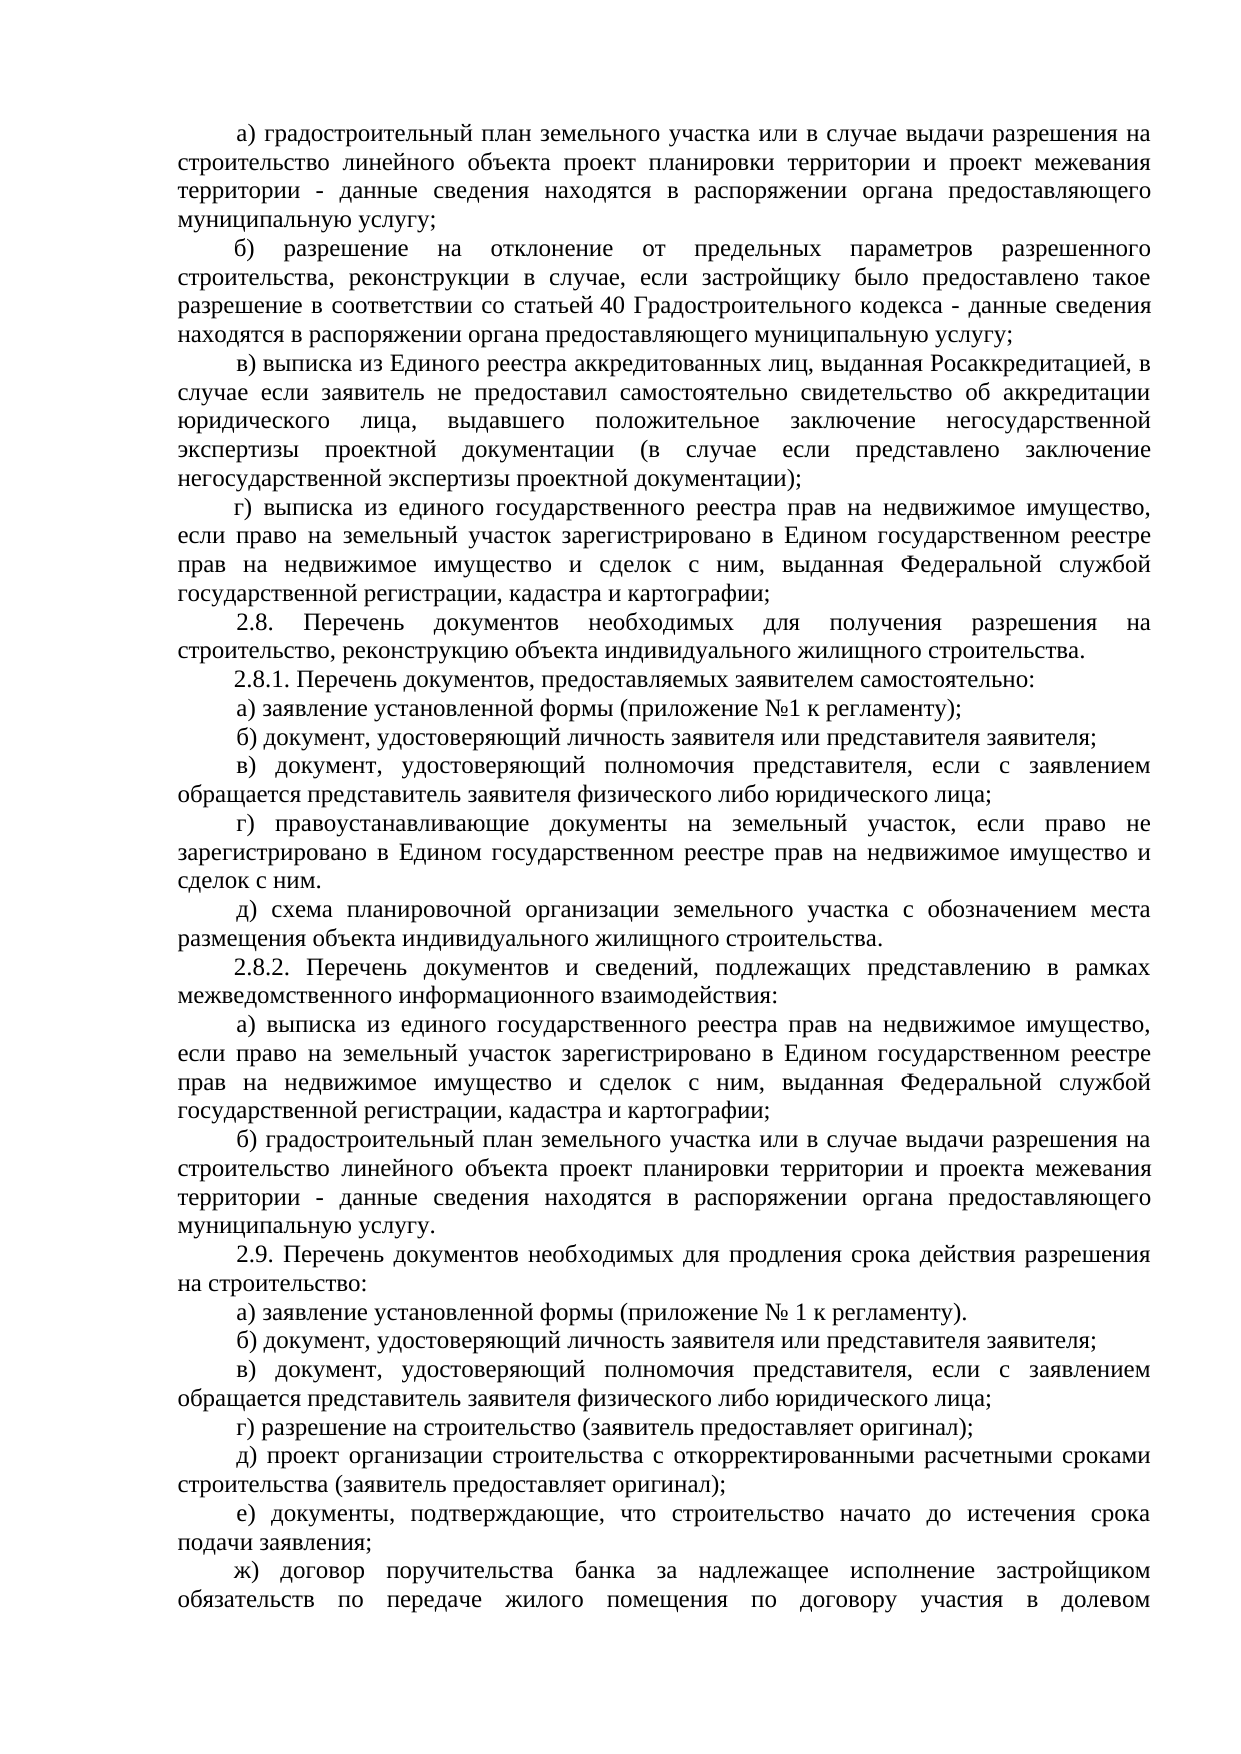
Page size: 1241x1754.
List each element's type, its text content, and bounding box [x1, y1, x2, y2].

text б) документ, удостоверяющий личность заявителя или представителя заявителя; [177, 1326, 1152, 1354]
text б) документ, удостоверяющий личность заявителя или представителя заявителя; [177, 722, 1152, 751]
text в) документ, удостоверяющий полномочия представителя, если с заявлением обращается представитель заявителя физического либо юридического лица; [177, 1354, 1152, 1412]
text г) выписка из единого государственного реестра прав на недвижимое имущество, если право на земельный участок зарегистрировано в Едином государственном реестре прав на недвижимое имущество и сделок с ним, выданная Федеральной службой государственной регистрации, кадастра и картографии; [177, 492, 1152, 607]
text 2.8.1. Перечень документов, предоставляемых заявителем самостоятельно: [177, 664, 1152, 693]
text г) разрешение на строительство (заявитель предоставляет оригинал); [177, 1412, 1152, 1441]
text а) заявление установленной формы (приложение № 1 к регламенту). [177, 1297, 1152, 1326]
text б) разрешение на отклонение от предельных параметров разрешенного строительства, реконструкции в случае, если застройщику было предоставлено такое разрешение в соответствии со статьей 40 Градостроительного кодекса - данные сведения находятся в распоряжении органа предоставляющего муниципальную услугу; [177, 233, 1152, 348]
text е) документы, подтверждающие, что строительство начато до истечения срока подачи заявления; [177, 1498, 1152, 1556]
text г) правоустанавливающие документы на земельный участок, если право не зарегистрировано в Едином государственном реестре прав на недвижимое имущество и сделок с ним. [177, 808, 1152, 894]
text д) схема планировочной организации земельного участка с обозначением места размещения объекта индивидуального жилищного строительства. [177, 894, 1152, 952]
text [177, 1556, 1152, 1613]
text в) выписка из Единого реестра аккредитованных лиц, выданная Росаккредитацией, в случае если заявитель не предоставил самостоятельно свидетельство об аккредитации юридического лица, выдавшего положительное заключение негосударственной экспертизы проектной документации (в случае если представлено заключение негосударственной экспертизы проектной документации); [177, 348, 1152, 492]
text б) градостроительный план земельного участка или в случае выдачи разрешения на строительство линейного объекта проект планировки территории и проекта межевания территории - данные сведения находятся в распоряжении органа предоставляющего муниципальную услугу. [177, 1124, 1152, 1239]
text 2.8. Перечень документов необходимых для получения разрешения на строительство, реконструкцию объекта индивидуального жилищного строительства. [177, 607, 1152, 664]
text д) проект организации строительства с откорректированными расчетными сроками строительства (заявитель предоставляет оригинал); [177, 1441, 1152, 1498]
text 2.9. Перечень документов необходимых для продления срока действия разрешения на строительство: [177, 1239, 1152, 1297]
text в) документ, удостоверяющий полномочия представителя, если с заявлением обращается представитель заявителя физического либо юридического лица; [177, 751, 1152, 808]
text 2.8.2. Перечень документов и сведений, подлежащих представлению в рамках межведомственного информационного взаимодействия: [177, 952, 1152, 1009]
text а) градостроительный план земельного участка или в случае выдачи разрешения на строительство линейного объекта проект планировки территории и проект межевания территории - данные сведения находятся в распоряжении органа предоставляющего муниципальную услугу; [177, 118, 1152, 233]
text а) выписка из единого государственного реестра прав на недвижимое имущество, если право на земельный участок зарегистрировано в Едином государственном реестре прав на недвижимое имущество и сделок с ним, выданная Федеральной службой государственной регистрации, кадастра и картографии; [177, 1009, 1152, 1124]
text а) заявление установленной формы (приложение №1 к регламенту); [177, 693, 1152, 722]
